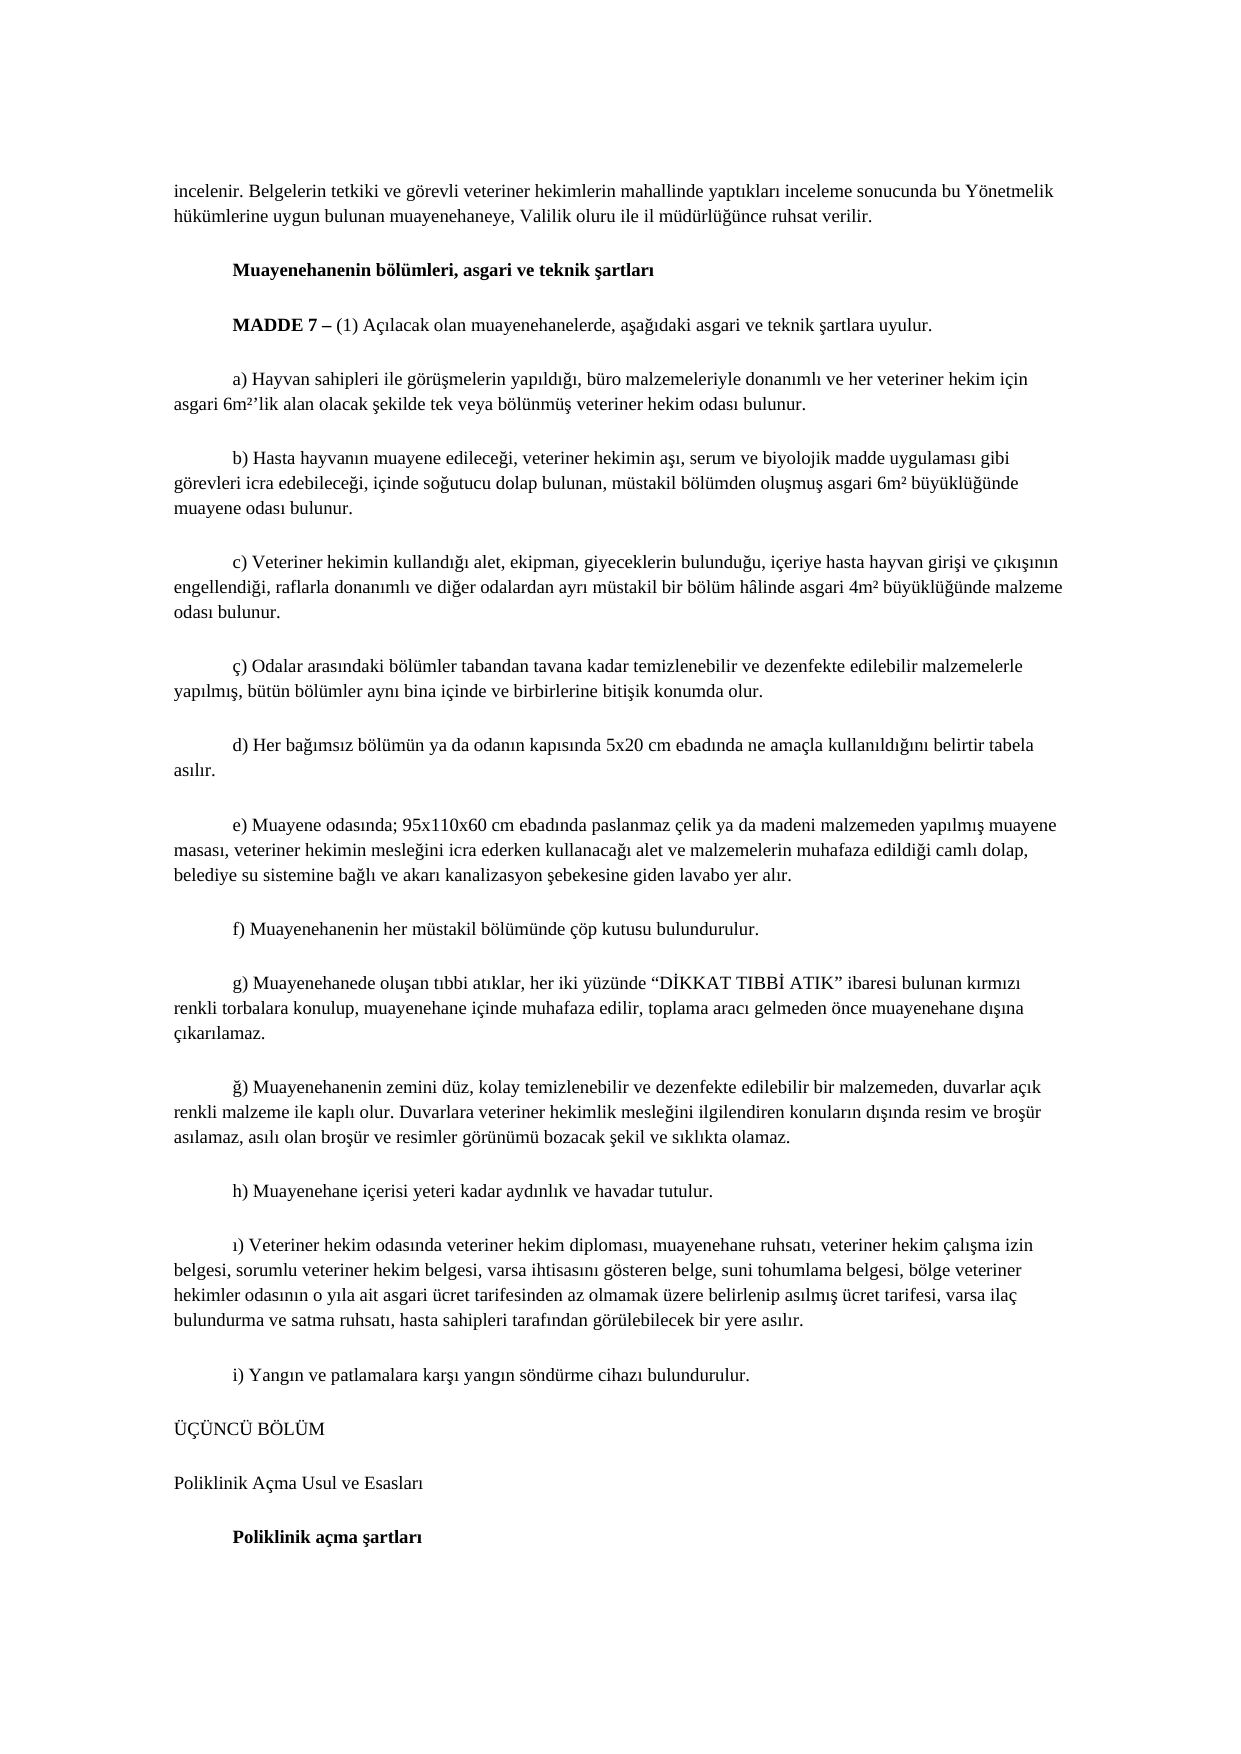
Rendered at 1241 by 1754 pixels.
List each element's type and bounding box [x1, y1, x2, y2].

table_header [146, 148, 1094, 1577]
